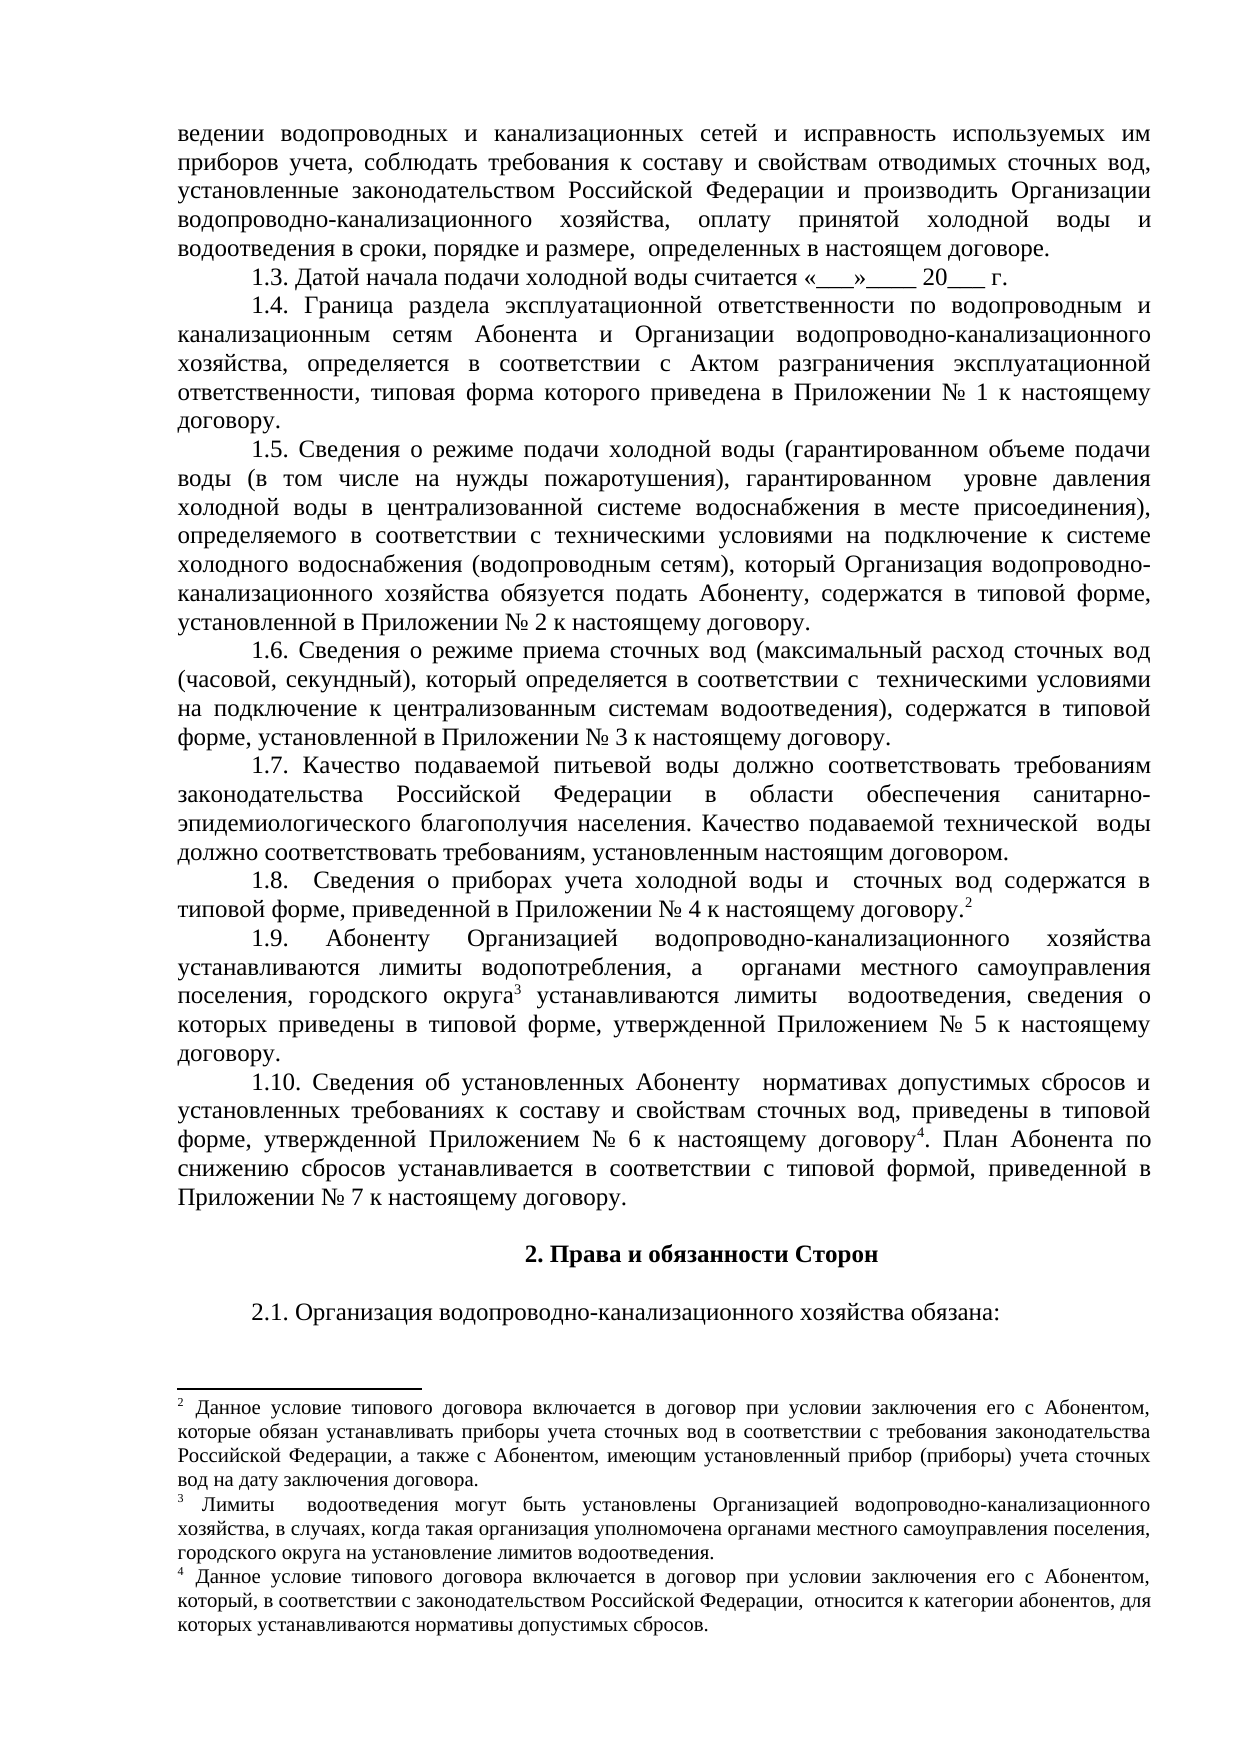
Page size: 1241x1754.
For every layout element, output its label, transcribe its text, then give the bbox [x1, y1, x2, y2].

text 1.3. Датой начала подачи холодной воды считается «___»____ 20___ г. [177, 262, 1152, 291]
text 1.4. Граница раздела эксплуатационной ответственности по водопроводным и канализационным сетям Абонента и Организации водопроводно-канализационного хозяйства, определяется в соответствии с Актом разграничения эксплуатационной ответственности, типовая форма которого приведена в Приложении № 1 к настоящему договору. [177, 291, 1152, 434]
text 1.6. Сведения о режиме приема сточных вод (максимальный расход сточных вод (часовой, секундный), который определяется в соответствии с техническими условиями на подключение к централизованным системам водоотведения), содержатся в типовой форме, установленной в Приложении № 3 к настоящему договору. [177, 636, 1152, 751]
text 1.8. Сведения о приборах учета холодной воды и сточных вод содержатся в типовой форме, приведенной в Приложении № 4 к настоящему договору. [177, 866, 1152, 923]
text 1.5. Сведения о режиме подачи холодной воды (гарантированном объеме подачи воды (в том числе на нужды пожаротушения), гарантированном уровне давления холодной воды в централизованной системе водоснабжения в месте присоединения), определяемого в соответствии с техническими условиями на подключение к системе холодного водоснабжения (водопроводным сетям), который Организация водопроводно-канализационного хозяйства обязуется подать Абоненту, содержатся в типовой форме, установленной в Приложении № 2 к настоящему договору. [177, 434, 1152, 636]
text 1.9. Абоненту Организацией водопроводно-канализационного хозяйства устанавливаются лимиты водопотребления, а органами местного самоуправления поселения, городского округа устанавливаются лимиты водоотведения, сведения о которых приведены в типовой форме, утвержденной Приложением № 5 к настоящему договору. [177, 923, 1152, 1067]
text 2.1. Организация водопроводно-канализационного хозяйства обязана: [177, 1297, 1152, 1326]
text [177, 118, 1152, 262]
text 1.7. Качество подаваемой питьевой воды должно соответствовать требованиям законодательства Российской Федерации в области обеспечения санитарно-эпидемиологического благополучия населения. Качество подаваемой технической воды должно соответствовать требованиям, установленным настоящим договором. [177, 751, 1152, 866]
text 2. Права и обязанности Сторон [177, 1239, 1152, 1268]
text 1.10. Сведения об установленных Абоненту нормативах допустимых сбросов и установленных требованиях к составу и свойствам сточных вод, приведены в типовой форме, утвержденной Приложением № 6 к настоящему договору. План Абонента по снижению сбросов устанавливается в соответствии с типовой формой, приведенной в Приложении № 7 к настоящему договору. [177, 1067, 1152, 1211]
